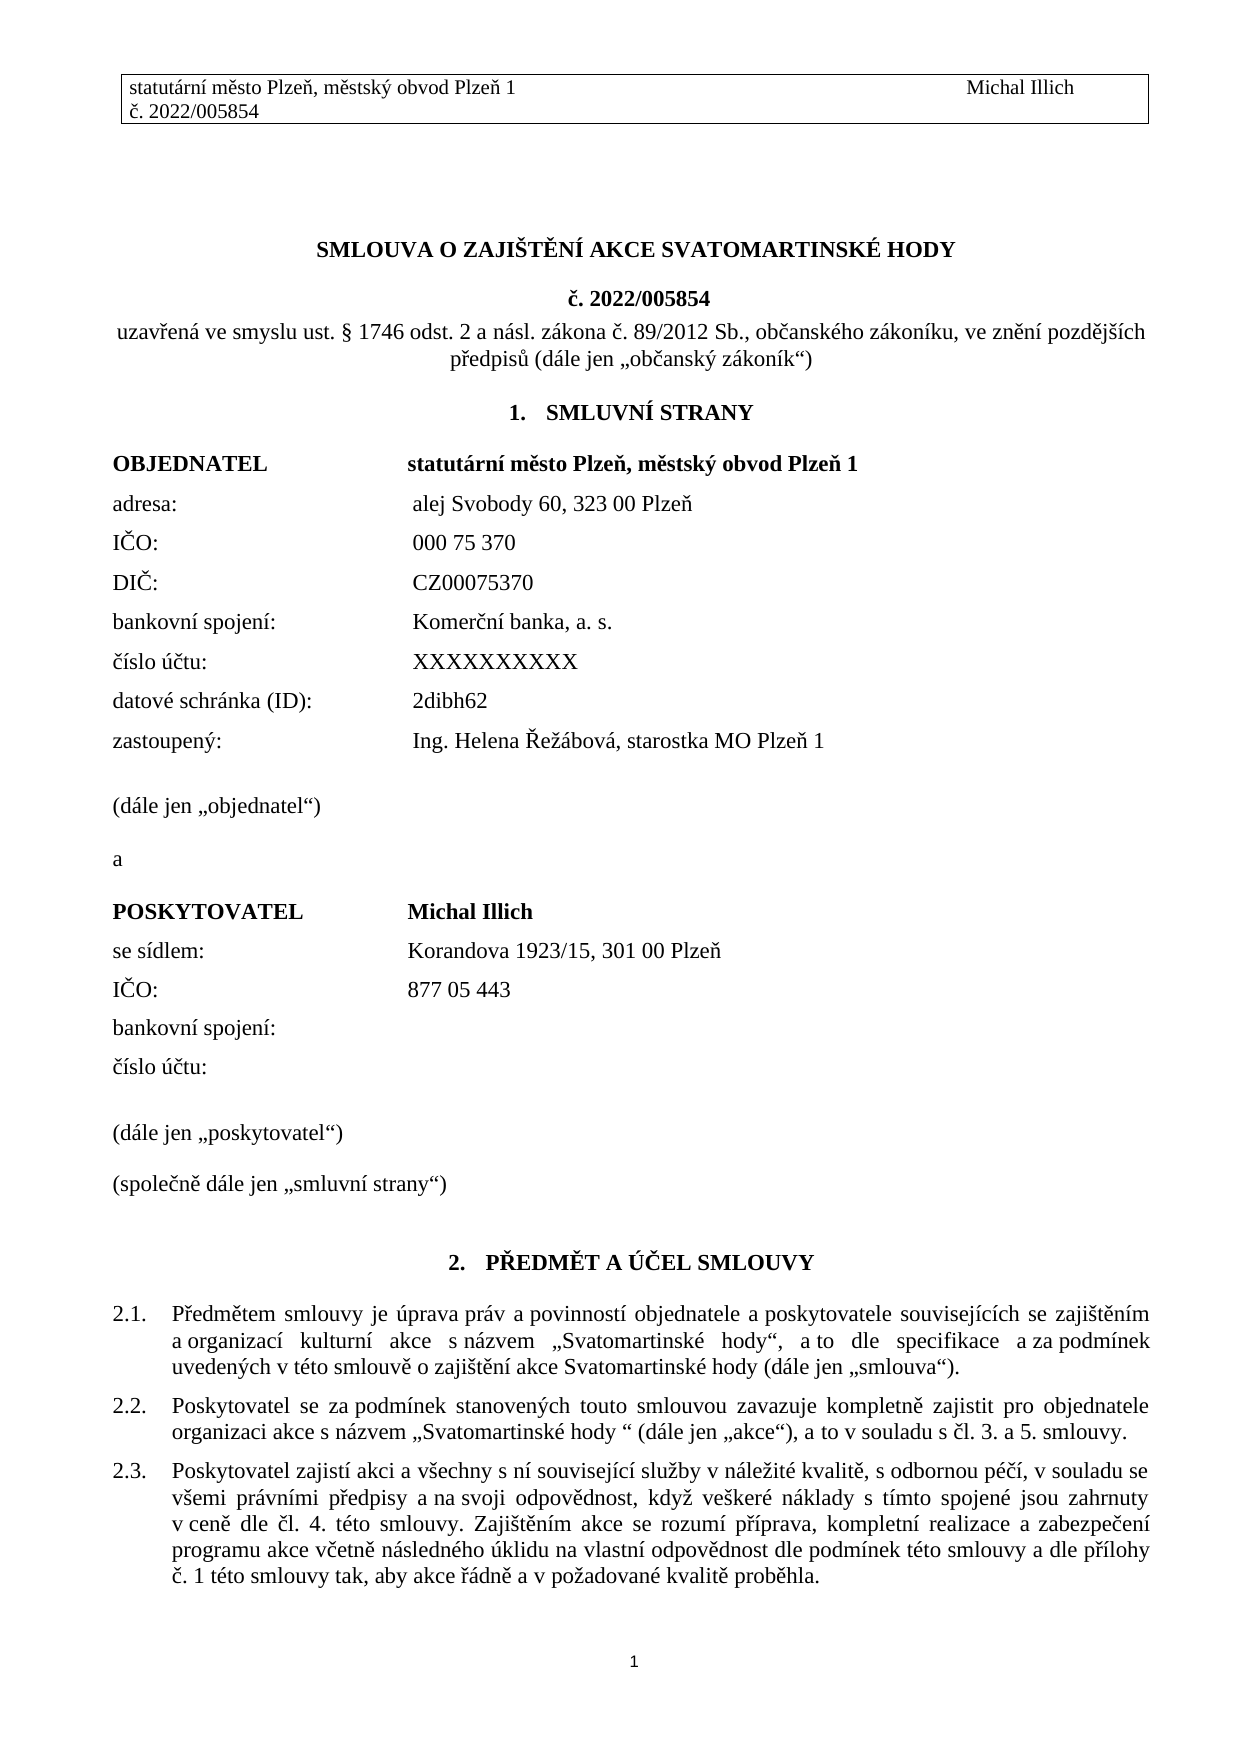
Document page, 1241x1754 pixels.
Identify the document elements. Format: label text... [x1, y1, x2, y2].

text bankovní spojení: [112, 1014, 1150, 1041]
text SMLOUVA O ZAJIŠTĚNÍ AKCE SVATOMARTINSKÉ HODY [112, 236, 1160, 262]
text číslo účtu: [112, 1053, 1150, 1080]
text (dále jen „poskytovatel“) [112, 1118, 1150, 1145]
text a [112, 845, 1150, 872]
text číslo účtu: XXXXXXXXXX [112, 648, 1150, 674]
text IČO: 877 05 443 [112, 976, 1150, 1002]
subtitle Smluvní strany [112, 396, 1150, 425]
list Poskytovatel se za podmínek stanovených touto smlouvou zavazuje kompletně zajistit pro objednatele organizaci akce s názvem „Svatomartinské hody “ (dále jen „akce“), a to v souladu s čl. 3. a 5. smlouvy. [112, 1392, 1150, 1445]
text zastoupený: Ing. Helena Řežábová, starostka MO Plzeň 1 [112, 727, 1150, 753]
list Předmětem smlouvy je úprava práv a povinností objednatele a poskytovatele souvisejících se zajištěním a organizací kulturní akce s názvem „Svatomartinské hody“, a to dle specifikace a za podmínek uvedených v této smlouvě o zajištění akce Svatomartinské hody (dále jen „smlouva“). [112, 1300, 1150, 1379]
text DIČ: CZ00075370 [112, 569, 1150, 595]
list Poskytovatel zajistí akci a všechny s ní související služby v náležité kvalitě, s odbornou péčí, v souladu se všemi právními předpisy a na svoji odpovědnost, když veškeré náklady s tímto spojené jsou zahrnuty v ceně dle čl. 4. této smlouvy. Zajištěním akce se rozumí příprava, kompletní realizace a zabezpečení programu akce včetně následného úklidu na vlastní odpovědnost dle podmínek této smlouvy a dle přílohy č. 1 této smlouvy tak, aby akce řádně a v požadované kvalitě proběhla. [112, 1457, 1150, 1589]
text (společně dále jen „smluvní strany“) [112, 1170, 1150, 1196]
text POSKYTOVATEL Michal Illich [112, 898, 1150, 924]
text (dále jen „objednatel“) [112, 792, 1150, 819]
text datové schránka (ID): 2dibh62 [112, 687, 1150, 713]
text bankovní spojení: Komerční banka, a. s. [112, 608, 1150, 634]
text uzavřená ve smyslu ust. § 1746 odst. 2 a násl. zákona č. 89/2012 Sb., občanského zákoníku, ve znění pozdějších předpisů (dále jen „občanský zákoník“) [112, 318, 1150, 371]
text OBJEDNATEL statutární město Plzeň, městský obvod Plzeň 1 [112, 450, 1150, 477]
subtitle Předmět a účel smlouvy [112, 1246, 1150, 1275]
text IČO: 000 75 370 [112, 529, 1150, 556]
text se sídlem: Korandova 1923/15, 301 00 Plzeň [112, 937, 1150, 963]
text č. 2022/005854 [112, 284, 1160, 311]
text adresa: alej Svobody 60, 323 00 Plzeň [112, 490, 1150, 516]
